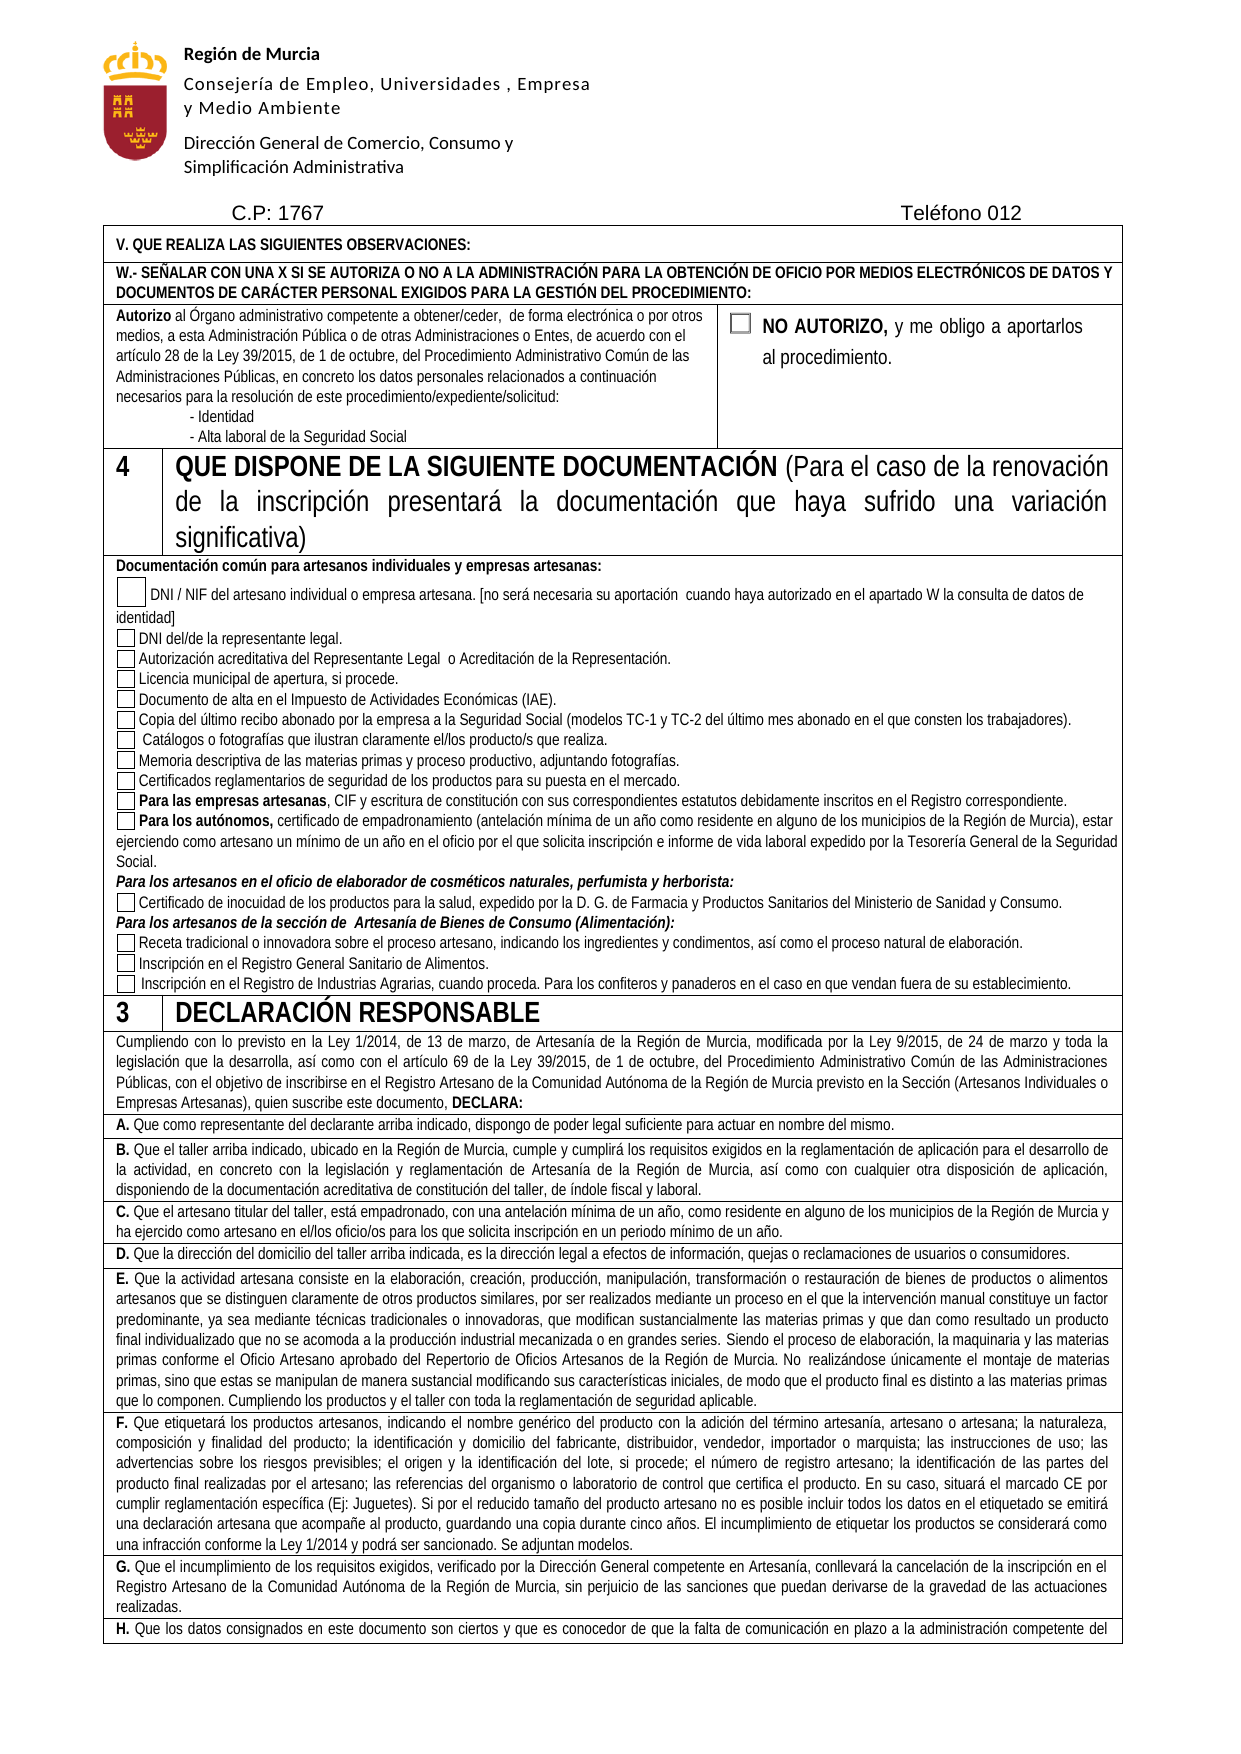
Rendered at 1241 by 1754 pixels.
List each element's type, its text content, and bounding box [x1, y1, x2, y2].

table_cell A. Que como representante del declarante arriba indicado, dispongo de poder legal suficiente para actuar en nombre del mismo. [104, 1115, 1122, 1138]
table_cell 4 [104, 449, 162, 555]
table_cell W.- SEÑALAR CON UNA X SI SE AUTORIZA O NO A LA ADMINISTRACIÓN PARA LA OBTENCIÓN DE OFICIO POR MEDIOS ELECTRÓNICOS DE DATOS Y DOCUMENTOS DE CARÁCTER PERSONAL EXIGIDOS PARA LA GESTIÓN DEL PROCEDIMIENTO: [104, 263, 1122, 304]
table_header V. QUE REALIZA LAS SIGUIENTES OBSERVACIONES: [104, 226, 1122, 262]
table_cell Autorizo al Órgano administrativo competente a obtener/ceder, de forma electrónica o por otros medios, a esta Administración Pública o de otras Administraciones o Entes, de acuerdo con el artículo 28 de la Ley 39/2015, de 1 de octubre, del Procedimiento Administrativo Común de las Administraciones Públicas, en concreto los datos personales relacionados a continuación necesarios para la resolución de este procedimiento/expediente/solicitud: - Identidad - Alta laboral de la Seguridad Social [104, 305, 717, 448]
table_cell B. Que el taller arriba indicado, ubicado en la Región de Murcia, cumple y cumplirá los requisitos exigidos en la reglamentación de aplicación para el desarrollo de la actividad, en concreto con la legislación y reglamentación de Artesanía de la Región de Murcia, así como con cualquier otra disposición de aplicación, disponiendo de la documentación acreditativa de constitución del taller, de índole fiscal y laboral. [104, 1139, 1122, 1201]
table_cell E. Que la actividad artesana consiste en la elaboración, creación, producción, manipulación, transformación o restauración de bienes de productos o alimentos artesanos que se distinguen claramente de otros productos similares, por ser realizados mediante un proceso en el que la intervención manual constituye un factor predominante, ya sea mediante técnicas tradicionales o innovadoras, que modifican sustancialmente las materias primas y que dan como resultado un producto final individualizado que no se acomoda a la producción industrial mecanizada o en grandes series. Siendo el proceso de elaboración, la maquinaria y las materias primas conforme el Oficio Artesano aprobado del Repertorio de Oficios Artesanos de la Región de Murcia. No realizándose únicamente el montaje de materias primas, sino que estas se manipulan de manera sustancial modificando sus características iniciales, de modo que el producto final es distinto a las materias primas que lo componen. Cumpliendo los productos y el taller con toda la reglamentación de seguridad aplicable. [104, 1269, 1122, 1412]
table_cell QUE DISPONE DE LA SIGUIENTE DOCUMENTACIÓN (Para el caso de la renovación de la inscripción presentará la documentación que haya sufrido una variación significativa) [163, 449, 1122, 555]
table_cell G. Que el incumplimiento de los requisitos exigidos, verificado por la Dirección General competente en Artesanía, conllevará la cancelación de la inscripción en el Registro Artesano de la Comunidad Autónoma de la Región de Murcia, sin perjuicio de las sanciones que puedan derivarse de la gravedad de las actuaciones realizadas. [104, 1556, 1122, 1618]
table_cell 3 [104, 996, 162, 1031]
table_cell F. Que etiquetará los productos artesanos, indicando el nombre genérico del producto con la adición del término artesanía, artesano o artesana; la naturaleza, composición y finalidad del producto; la identificación y domicilio del fabricante, distribuidor, vendedor, importador o marquista; las instrucciones de uso; las advertencias sobre los riesgos previsibles; el origen y la identificación del lote, si procede; el número de registro artesano; la identificación de las partes del producto final realizadas por el artesano; las referencias del organismo o laboratorio de control que certifica el producto. En su caso, situará el marcado CE por cumplir reglamentación específica (Ej: Juguetes). Si por el reducido tamaño del producto artesano no es posible incluir todos los datos en el etiquetado se emitirá una declaración artesana que acompañe al producto, guardando una copia durante cinco años. El incumplimiento de etiquetar los productos se considerará como una infracción conforme la Ley 1/2014 y podrá ser sancionado. Se adjuntan modelos. [104, 1413, 1122, 1555]
picture [91, 28, 174, 169]
table_cell DECLARACIÓN RESPONSABLE [163, 996, 1122, 1031]
table_cell D. Que la dirección del domicilio del taller arriba indicada, es la dirección legal a efectos de información, quejas o reclamaciones de usuarios o consumidores. [104, 1244, 1122, 1268]
table_cell Documentación común para artesanos individuales y empresas artesanas: DNI / NIF del artesano individual o empresa artesana. [no será necesaria su aportación cuando haya autorizado en el apartado W la consulta de datos de identidad] DNI del/de la representante legal. Autorización acreditativa del Representante Legal o Acreditación de la Representación. Licencia municipal de apertura, si procede. Documento de alta en el Impuesto de Actividades Económicas (IAE). Copia del último recibo abonado por la empresa a (modelos TC-1 y TC-2 del último mes abonado en el que consten los trabajadores). Catálogos o fotografías que ilustran claramente el/los producto/s que realiza. Memoria descriptiva de las materias primas y proceso productivo, adjuntando fotografías. Certificados reglamentarios de seguridad de los productos para su puesta en el mercado. Para las empresas artesanas, CIF y escritura de constitución con sus correspondientes estatutos debidamente inscritos en el Registro correspondiente. Para los autónomos, certificado de empadronamiento (antelación mínima de un año como residente en alguno de los municipios de la Región de Murcia), estar ejerciendo como artesano un mínimo de un año en el oficio por el que solicita inscripción e informe de vida laboral expedido por de la Seguridad Social. Para los artesanos en el oficio de elaborador de cosméticos naturales, perfumista y herborista: Certificado de inocuidad de los productos para la salud, expedido por la D. G. de Farmacia y Productos Sanitarios del Ministerio de Sanidad y Consumo. Para los artesanos de la sección de Artesanía de Bienes de Consumo (Alimentación): Receta tradicional o innovadora sobre el proceso artesano, indicando los ingredientes y condimentos, así como el proceso natural de elaboración. Inscripción en el Registro General Sanitario de Alimentos. Inscripción en el Registro de Industrias Agrarias, cuando proceda. Para los confiteros y panaderos en el caso en que vendan fuera de su establecimiento. [104, 556, 1122, 994]
table_cell C. Que el artesano titular del taller, está empadronado, con una antelación mínima de un año, como residente en alguno de los municipios de la Región de Murcia y ha ejercido como artesano en el/los oficio/os para los que solicita inscripción en un periodo mínimo de un año. [104, 1202, 1122, 1243]
table_cell Cumpliendo con lo previsto en la Ley 1/2014, de 13 de marzo, de Artesanía de la Región de Murcia, modificada por la Ley 9/2015, de 24 de marzo y toda la legislación que la desarrolla, así como con el artículo 69 de la Ley 39/2015, de 1 de octubre, del Procedimiento Administrativo Común de las Administraciones Públicas, con el objetivo de inscribirse en el Registro Artesano de la Comunidad Autónoma de la Región de Murcia previsto en la Sección (Artesanos Individuales o Empresas Artesanas), quien suscribe este documento, DECLARA: [104, 1032, 1122, 1113]
table_cell NO AUTORIZO, y me obligo a aportarlos al procedimiento. [718, 305, 1122, 448]
